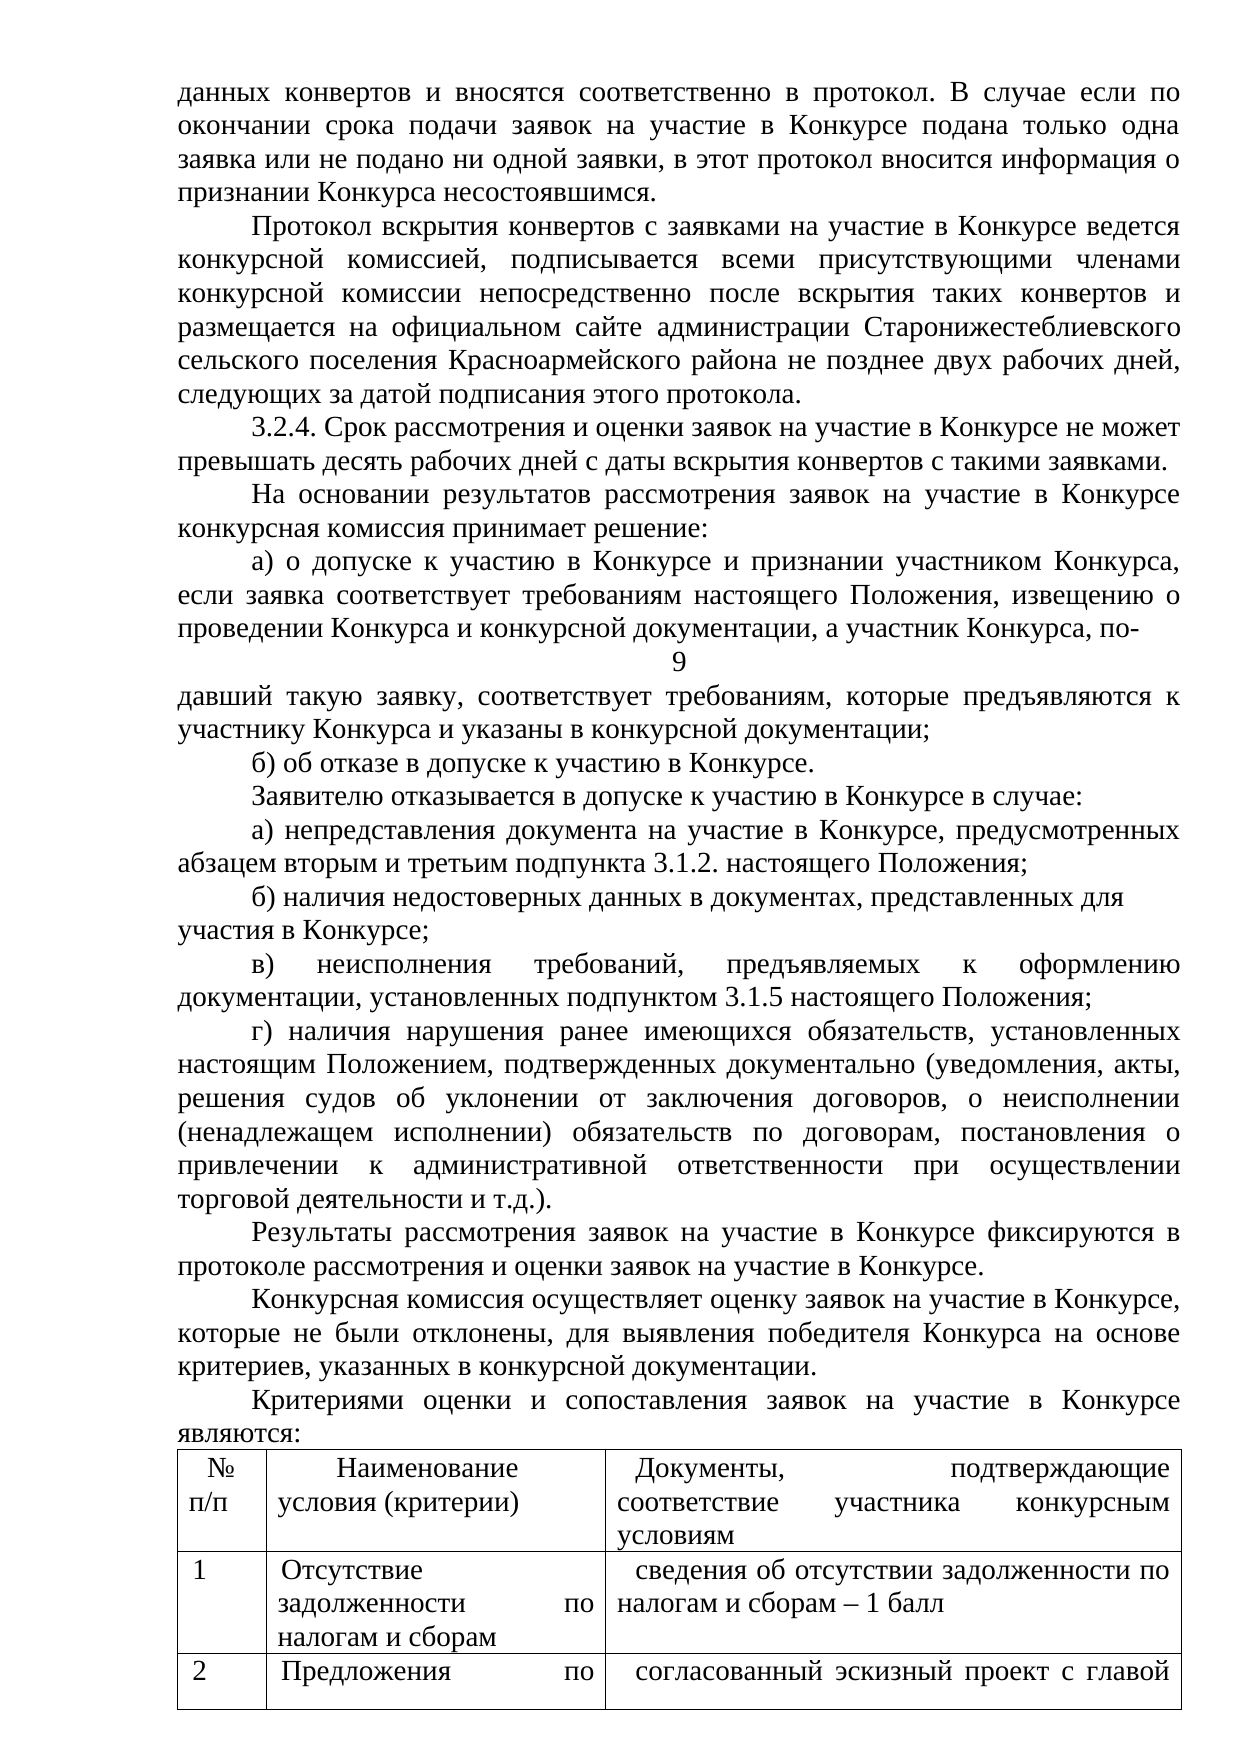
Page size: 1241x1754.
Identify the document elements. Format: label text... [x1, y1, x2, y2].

text в) неисполнения требований, предъявляемых к оформлению документации, установленных подпунктом 3.1.5 настоящего Положения; [177, 946, 1181, 1013]
text участия в Конкурсе; [177, 912, 1181, 946]
text а) непредставления документа на участие в Конкурсе, предусмотренных абзацем вторым и третьим подпункта 3.1.2. настоящего Положения; [177, 812, 1181, 879]
text Протокол вскрытия конвертов с заявками на участие в Конкурсе ведется конкурсной комиссией, подписывается всеми присутствующими членами конкурсной комиссии непосредственно после вскрытия таких конвертов и размещается на официальном сайте администрации Старонижестеблиевского сельского поселения Красноармейского района не позднее двух рабочих дней, следующих за датой подписания этого протокола. [177, 208, 1181, 409]
table_header Наименование условия (критерии) [267, 1450, 605, 1551]
text б) наличия недостоверных данных в документах, представленных для [177, 879, 1181, 912]
text Критериями оценки и сопоставления заявок на участие в Конкурсе являются: [177, 1382, 1181, 1449]
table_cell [267, 1654, 605, 1708]
text 3.2.4. Срок рассмотрения и оценки заявок на участие в Конкурсе не может превышать десять рабочих дней с даты вскрытия конвертов с такими заявками. [177, 409, 1181, 476]
text Результаты рассмотрения заявок на участие в Конкурсе фиксируются в протоколе рассмотрения и оценки заявок на участие в Конкурсе. [177, 1214, 1181, 1281]
text Заявителю отказывается в допуске к участию в Конкурсе в случае: [177, 778, 1181, 812]
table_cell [606, 1654, 1181, 1708]
text Конкурсная комиссия осуществляет оценку заявок на участие в Конкурсе, которые не были отклонены, для выявления победителя Конкурса на основе критериев, указанных в конкурсной документации. [177, 1281, 1181, 1382]
text На основании результатов рассмотрения заявок на участие в Конкурсе конкурсная комиссия принимает решение: [177, 476, 1181, 543]
text давший такую заявку, соответствует требованиям, которые предъявляются к участнику Конкурса и указаны в конкурсной документации; [177, 678, 1181, 745]
text 9 [177, 644, 1181, 678]
table_cell Отсутствие задолженности по налогам и сборам [267, 1552, 605, 1652]
text б) об отказе в допуске к участию в Конкурсе. [177, 745, 1181, 778]
text г) наличия нарушения ранее имеющихся обязательств, установленных настоящим Положением, подтвержденных документально (уведомления, акты, решения судов об уклонении от заключения договоров, о неисполнении (ненадлежащем исполнении) обязательств по договорам, постановления о привлечении к административной ответственности при осуществлении торговой деятельности и т.д.). [177, 1013, 1181, 1214]
table_header № п/п [178, 1450, 266, 1551]
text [177, 74, 1181, 208]
table_cell 2 [178, 1654, 266, 1708]
table_header Документы, подтверждающие соответствие участника конкурсным условиям [606, 1450, 1181, 1551]
text а) о допуске к участию в Конкурсе и признании участником Конкурса, если заявка соответствует требованиям настоящего Положения, извещению о проведении Конкурса и конкурсной документации, а участник Конкурса, по- [177, 543, 1181, 644]
table_cell 1 [178, 1552, 266, 1652]
table_cell сведения об отсутствии задолженности по налогам и сборам – 1 балл [606, 1552, 1181, 1652]
